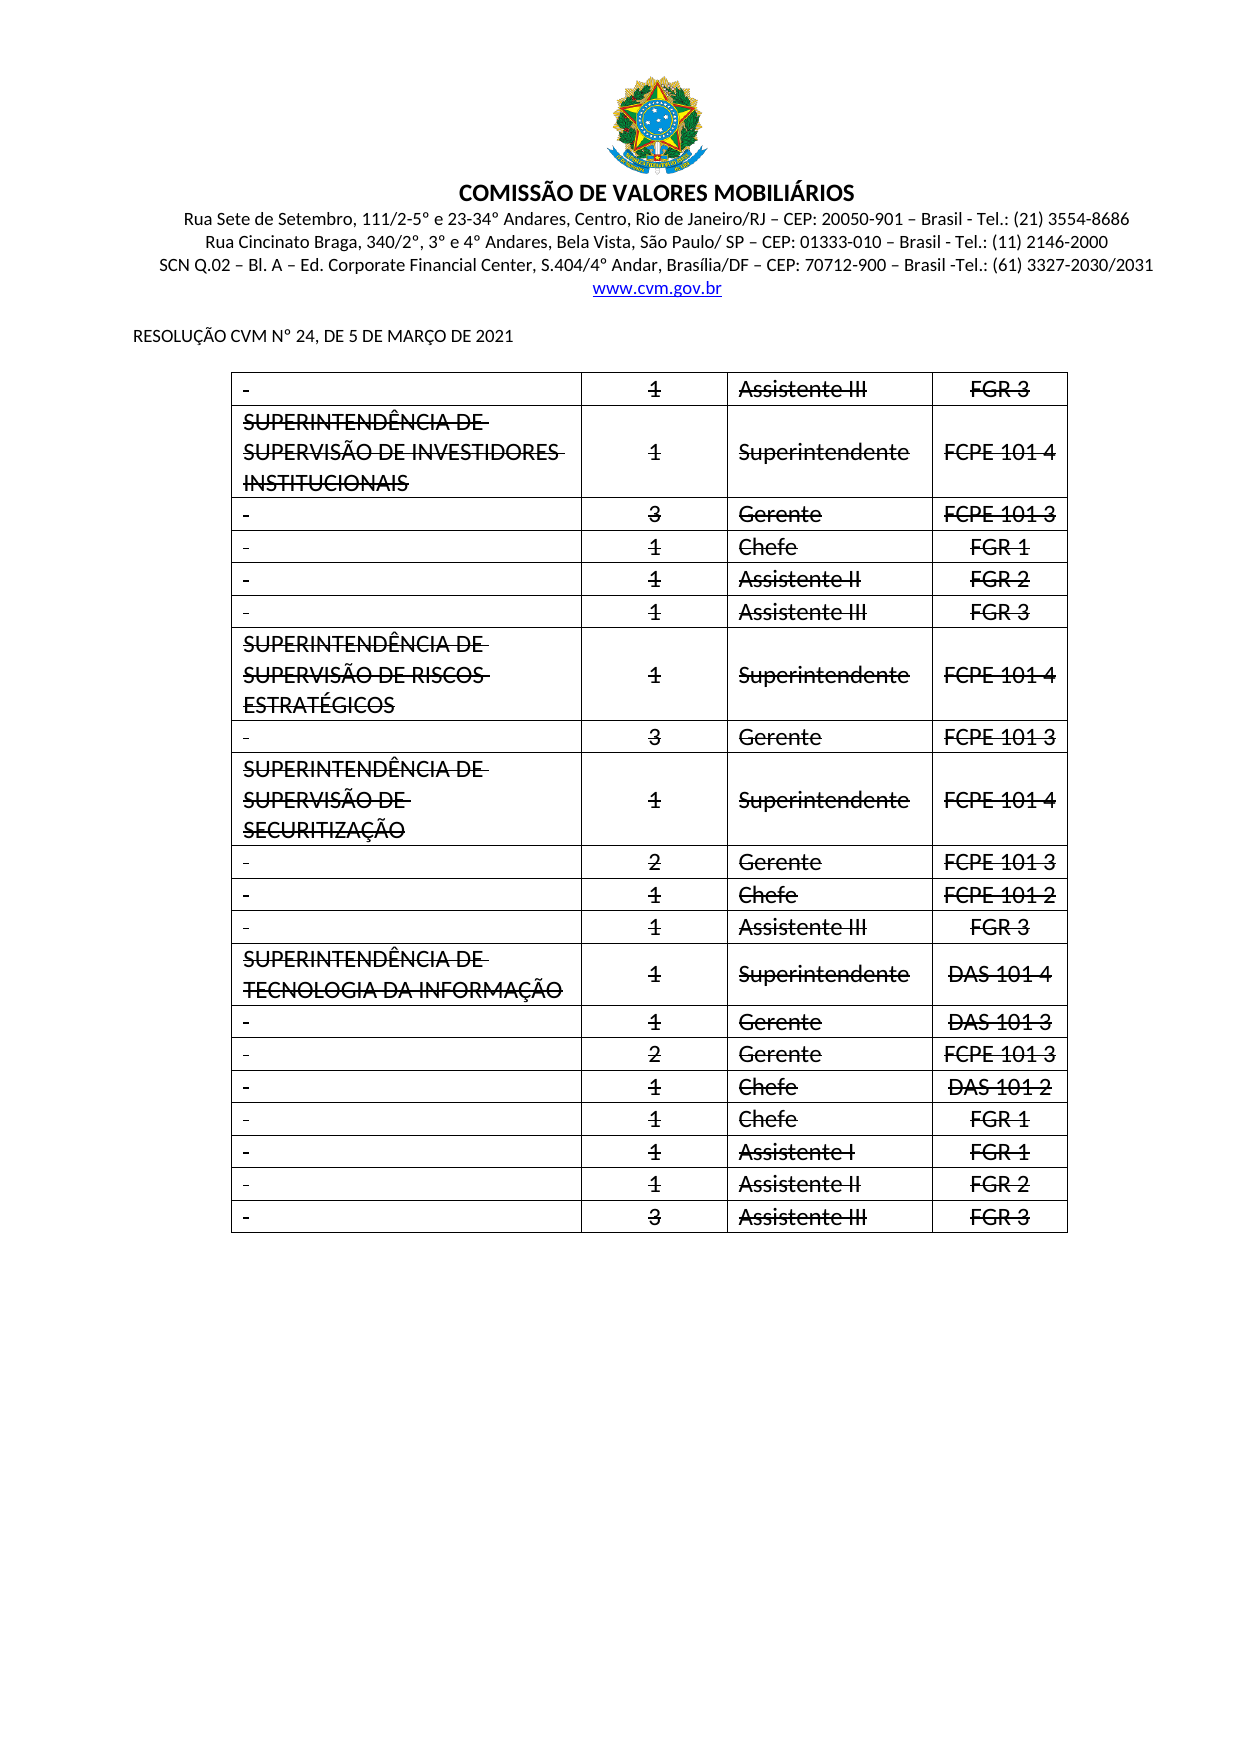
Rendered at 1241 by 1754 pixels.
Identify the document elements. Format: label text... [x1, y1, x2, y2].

table_cell DAS 101 4 [933, 944, 1067, 1004]
table_cell FGR 2 [933, 563, 1067, 595]
table_cell 1 [582, 879, 727, 910]
table_cell [232, 498, 581, 530]
table_cell Chefe [728, 1071, 932, 1102]
table_cell [232, 721, 581, 752]
picture [603, 73, 711, 177]
table_cell 3 [582, 498, 727, 530]
table_cell 1 [582, 1168, 727, 1199]
table_cell [232, 1168, 581, 1199]
table_cell SUPERINTENDÊNCIA DE SUPERVISÃO DE INVESTIDORES INSTITUCIONAIS [232, 406, 581, 497]
table_cell SUPERINTENDÊNCIA DE SUPERVISÃO DE SECURITIZAÇÃO [232, 753, 581, 845]
table_cell [232, 563, 581, 595]
table_cell [232, 1103, 581, 1134]
table_cell FCPE 101 3 [933, 1038, 1067, 1069]
table_cell 2 [582, 846, 727, 877]
table_cell Superintendente [728, 406, 932, 497]
table_cell FGR 1 [933, 1103, 1067, 1134]
table_cell Gerente [728, 498, 932, 530]
table_cell FCPE 101 3 [933, 498, 1067, 530]
table_cell [232, 373, 581, 404]
table_cell FCPE 101 4 [933, 753, 1067, 845]
table_cell FGR 3 [933, 596, 1067, 627]
table_cell Chefe [728, 531, 932, 562]
table_cell 1 [582, 1071, 727, 1102]
table_cell FGR 3 [933, 1201, 1067, 1232]
table_cell [232, 846, 581, 877]
table_cell 1 [582, 373, 727, 404]
table_cell Assistente I [728, 1136, 932, 1167]
table_cell 1 [582, 1006, 727, 1037]
table_cell DAS 101 2 [933, 1071, 1067, 1102]
table_cell FCPE 101 4 [933, 628, 1067, 720]
table_cell FCPE 101 3 [933, 846, 1067, 877]
table_cell Gerente [728, 1038, 932, 1069]
table_cell DAS 101 3 [933, 1006, 1067, 1037]
table_cell [232, 879, 581, 910]
table_cell Assistente III [728, 373, 932, 404]
table_cell 1 [582, 1136, 727, 1167]
table_cell [232, 1201, 581, 1232]
table_cell [232, 531, 581, 562]
table_cell [232, 1136, 581, 1167]
table_cell Assistente III [728, 911, 932, 942]
table_cell Superintendente [728, 944, 932, 1004]
table_cell FGR 3 [933, 373, 1067, 404]
table_cell 1 [582, 1103, 727, 1134]
table_cell 1 [582, 563, 727, 595]
table_cell [232, 1006, 581, 1037]
table_cell SUPERINTENDÊNCIA DE SUPERVISÃO DE RISCOS ESTRATÉGICOS [232, 628, 581, 720]
table_cell Assistente III [728, 596, 932, 627]
table_cell Gerente [728, 1006, 932, 1037]
table_cell Assistente II [728, 1168, 932, 1199]
table_cell 3 [582, 721, 727, 752]
table_cell Gerente [728, 846, 932, 877]
table_cell FGR 2 [933, 1168, 1067, 1199]
table_cell [232, 596, 581, 627]
table_cell 1 [582, 944, 727, 1004]
table_cell Superintendente [728, 628, 932, 720]
table_cell FCPE 101 4 [933, 406, 1067, 497]
table_cell Chefe [728, 879, 932, 910]
table_cell 3 [582, 1201, 727, 1232]
table_cell Gerente [728, 721, 932, 752]
table_cell Superintendente [728, 753, 932, 845]
table_cell 1 [582, 531, 727, 562]
table_cell Assistente II [728, 563, 932, 595]
table_cell FCPE 101 3 [933, 721, 1067, 752]
table_cell [232, 1071, 581, 1102]
table_cell [232, 911, 581, 942]
table_cell Chefe [728, 1103, 932, 1134]
table_cell FCPE 101 2 [933, 879, 1067, 910]
table_cell SUPERINTENDÊNCIA DE TECNOLOGIA DA INFORMAÇÃO [232, 944, 581, 1004]
table_cell 1 [582, 628, 727, 720]
table_cell 1 [582, 753, 727, 845]
table_cell 1 [582, 911, 727, 942]
table_cell 1 [582, 596, 727, 627]
table_cell 1 [582, 406, 727, 497]
table_cell [232, 1038, 581, 1069]
table_cell FGR 3 [933, 911, 1067, 942]
table_cell Assistente III [728, 1201, 932, 1232]
table_cell FGR 1 [933, 1136, 1067, 1167]
table_cell 2 [582, 1038, 727, 1069]
table_cell FGR 1 [933, 531, 1067, 562]
